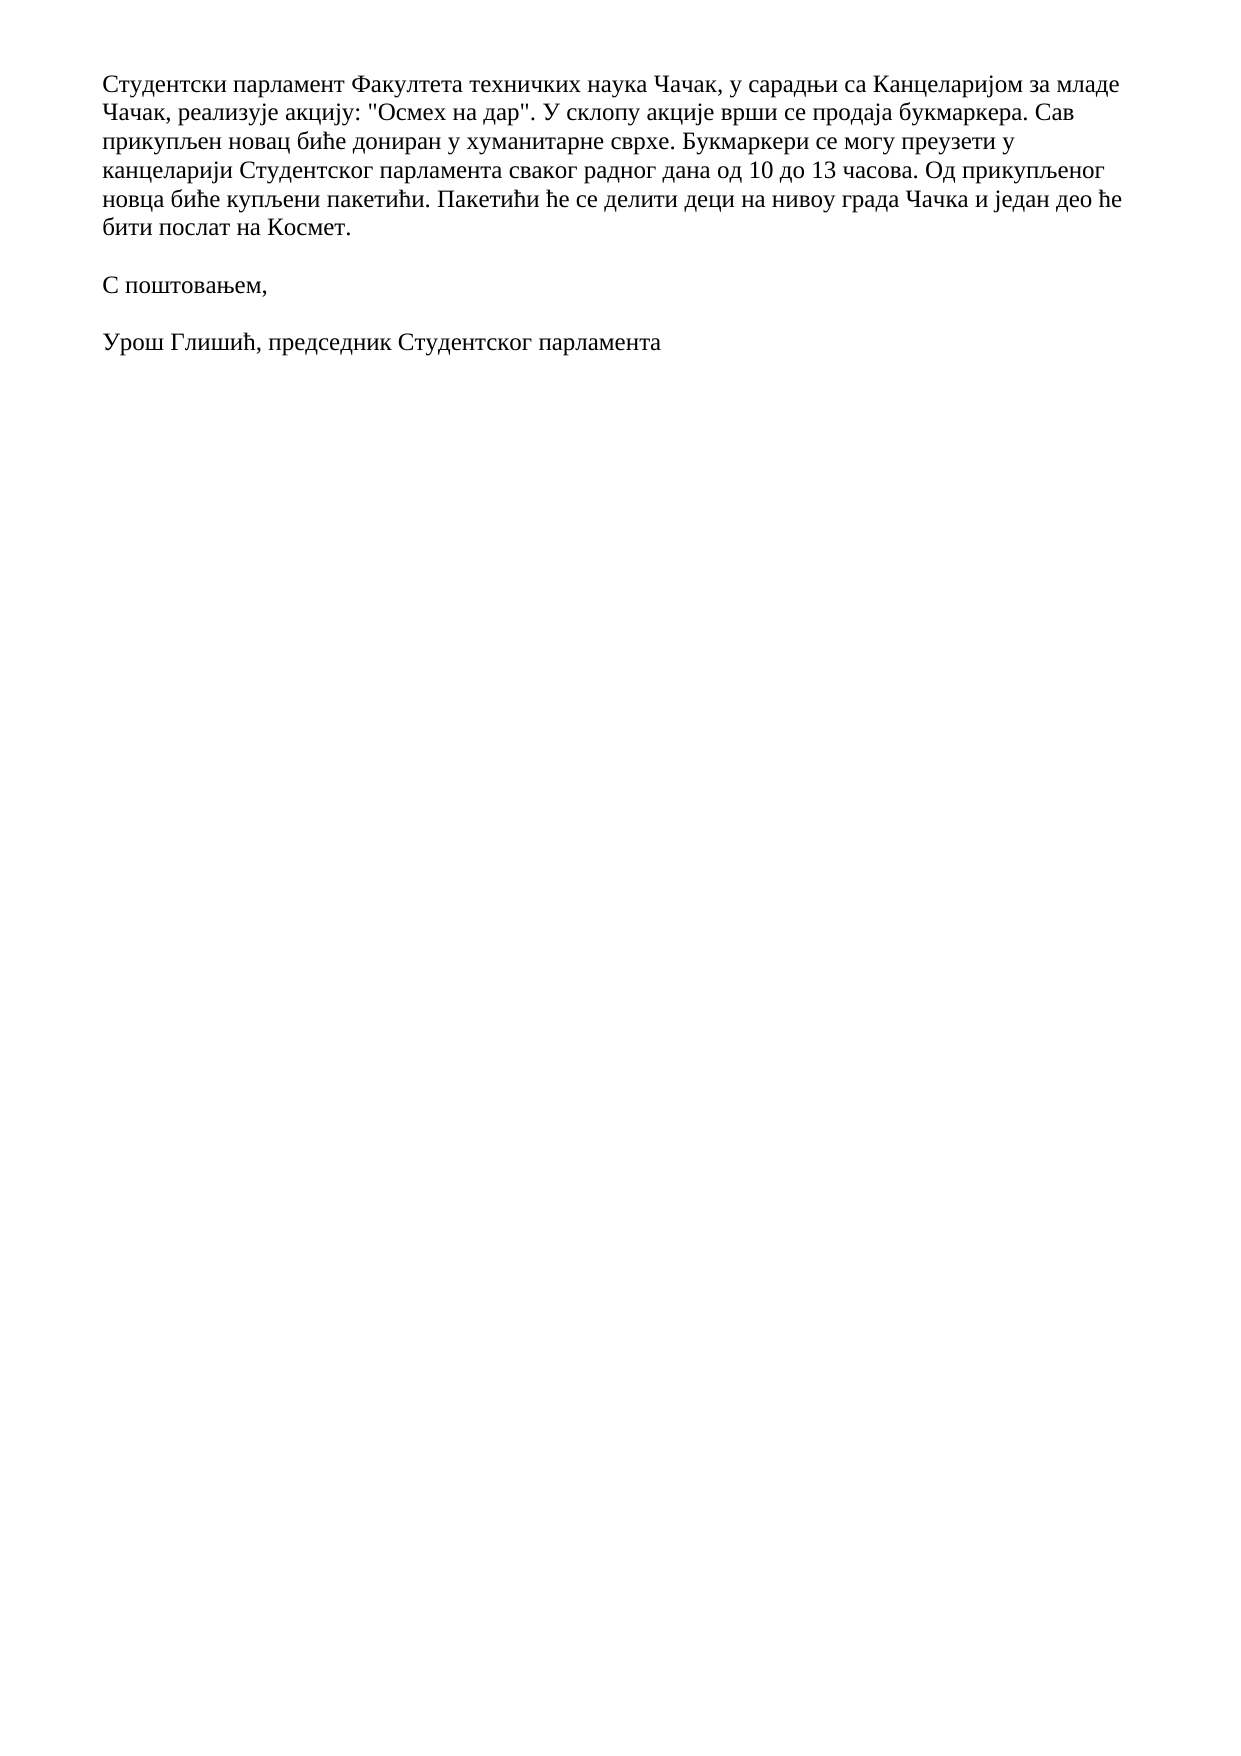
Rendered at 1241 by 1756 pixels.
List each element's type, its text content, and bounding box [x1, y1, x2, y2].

text Студентски парламент Факултета техничких наука Чачак, у сарадњи са Канцеларијом за младе Чачак, реализује акцију: "Осмех на дар". У склопу акције врши се продаја букмаркера. Сав прикупљен новац биће дониран у хуманитарне сврхе. Букмаркери се могу преузети у канцеларији Студентског парламента сваког радног дана од 10 до 13 часова. Од прикупљеног новца биће купљени пакетићи. Пакетићи ће се делити деци на нивоу града Чачка и један део ће бити послат на Космет. [102, 69, 1138, 241]
text Урош Глишић, председник Студентског парламента [102, 327, 1138, 356]
text С поштовањем, [102, 270, 1138, 299]
